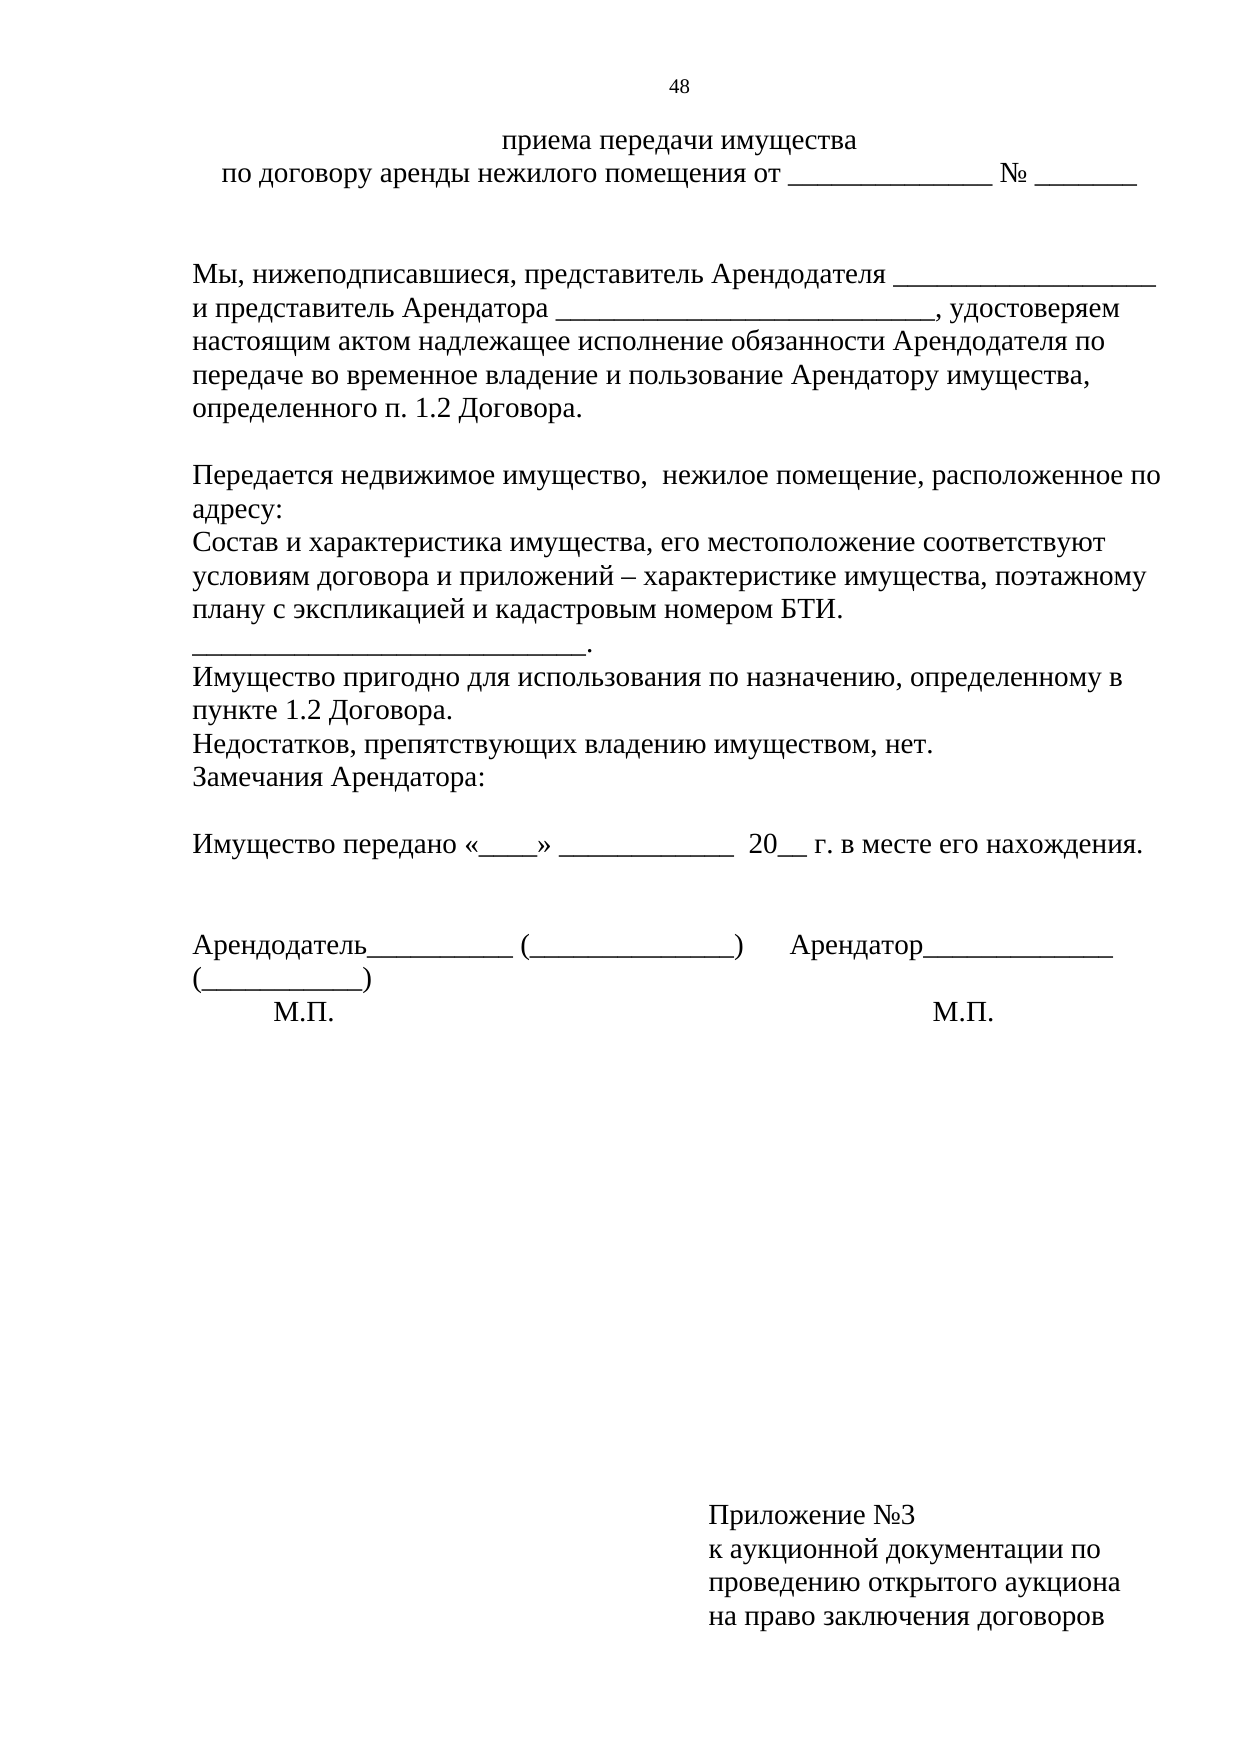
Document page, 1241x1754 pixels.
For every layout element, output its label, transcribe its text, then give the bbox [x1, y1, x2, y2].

text Имущество передано «____» ____________ 20__ г. в месте его нахождения. [192, 826, 1167, 860]
text Передается недвижимое имущество, нежилое помещение, расположенное по адресу: [192, 457, 1167, 524]
text по договору аренды нежилого помещения от ______________ № _______ [192, 156, 1167, 189]
text Арендодатель__________ (______________) Арендатор_____________ (___________) [192, 927, 1167, 994]
text к аукционной документации по [487, 1531, 1167, 1564]
text Приложение №3 [413, 1497, 1167, 1531]
text М.П. М.П. [192, 994, 1167, 1028]
text Мы, нижеподписавшиеся, представитель Арендодателя __________________ и представитель Арендатора __________________________, удостоверяем настоящим актом надлежащее исполнение обязанности Арендодателя по передаче во временное владение и пользование Арендатору имущества, определенного п. 1.2 Договора. [192, 256, 1167, 424]
text Состав и характеристика имущества, его местоположение соответствуют условиям договора и приложений – характеристике имущества, поэтажному плану с экспликацией и кадастровым номером БТИ. ___________________________. [192, 524, 1167, 659]
text на право заключения договоров [634, 1598, 1167, 1631]
text Замечания Арендатора: [192, 759, 1167, 793]
text Недостатков, препятствующих владению имуществом, нет. [192, 726, 1167, 759]
text Имущество пригодно для использования по назначению, определенному в пункте 1.2 Договора. [192, 659, 1167, 726]
text приема передачи имущества [192, 122, 1167, 156]
text проведению открытого аукциона [634, 1564, 1167, 1598]
